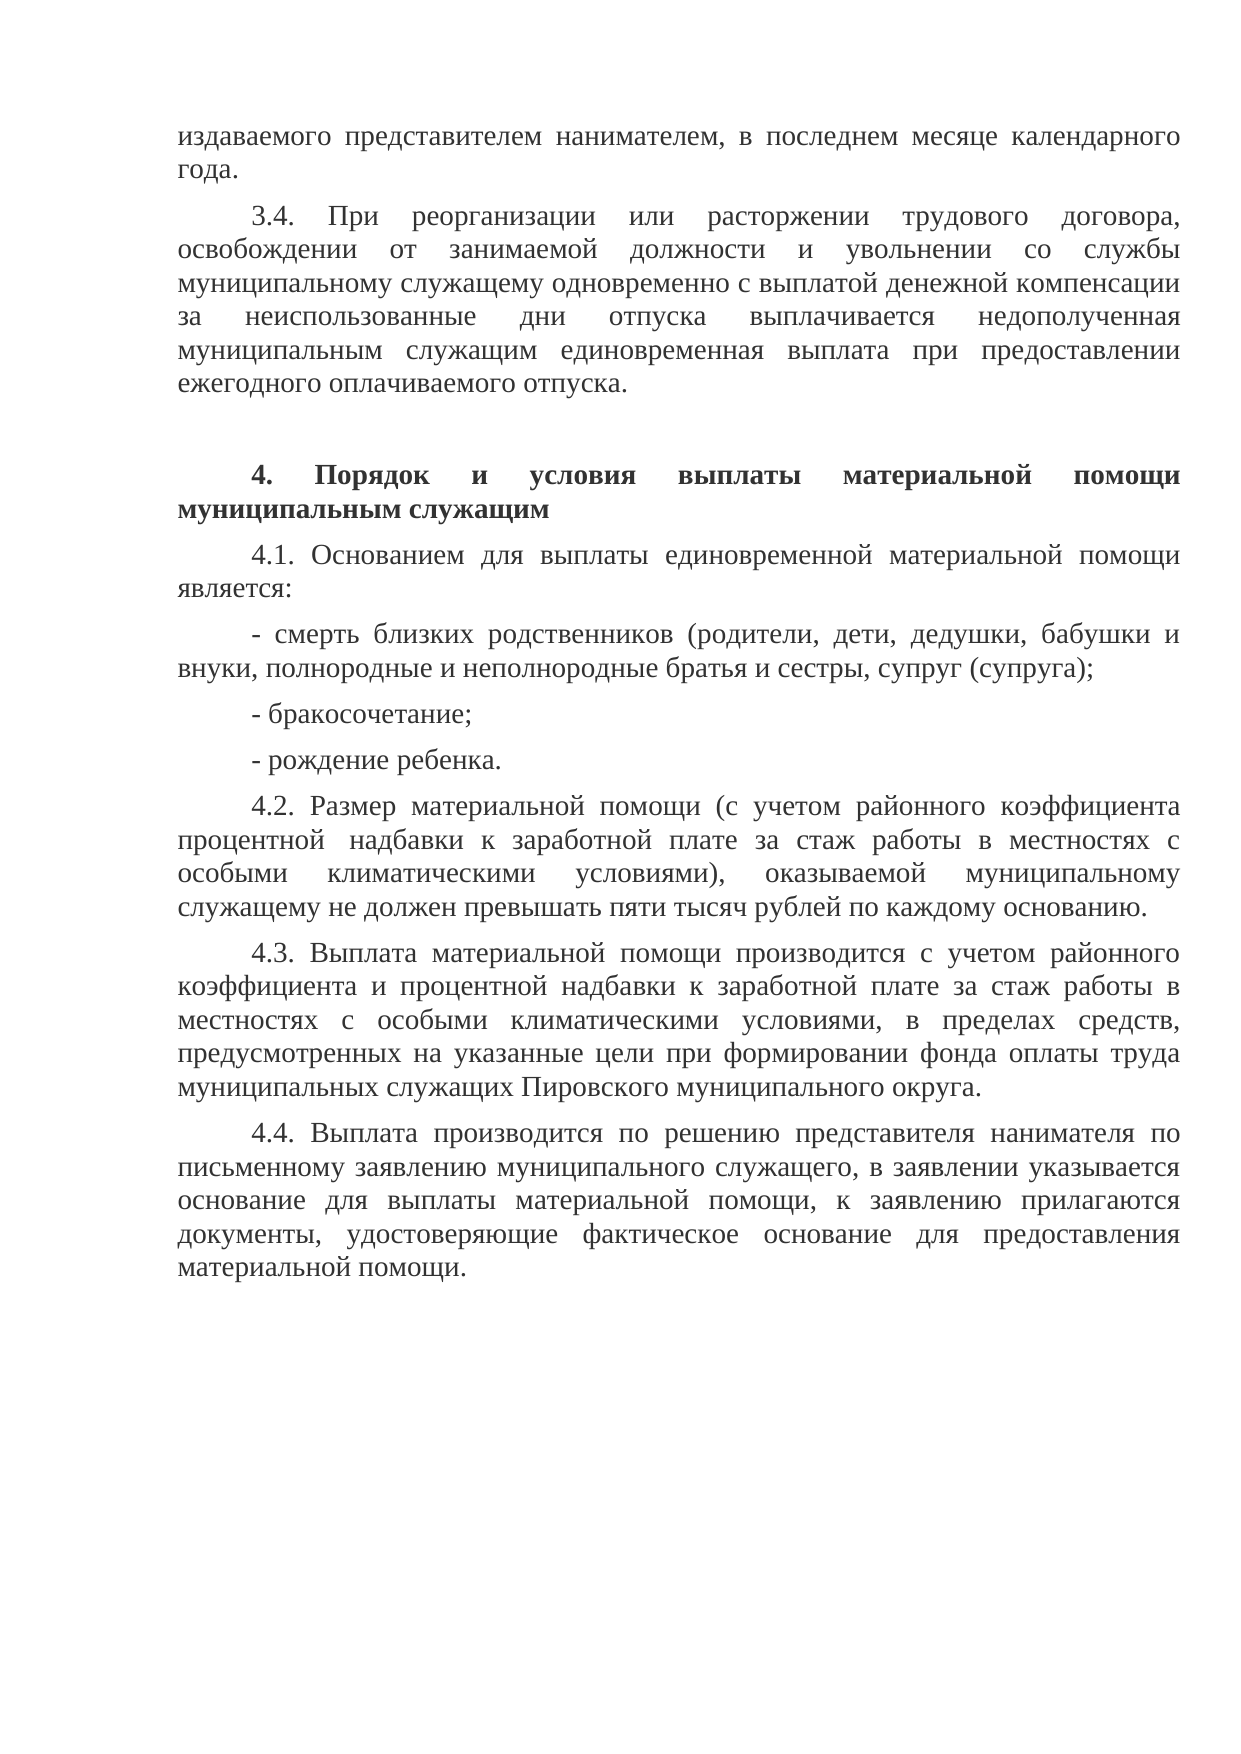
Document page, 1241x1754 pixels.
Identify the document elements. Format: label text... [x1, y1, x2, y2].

text 4.4. Выплата производится по решению представителя нанимателя по письменному заявлению муниципального служащего, в заявлении указывается основание для выплаты материальной помощи, к заявлению прилагаются документы, удостоверяющие фактическое основание для предоставления материальной помощи. [177, 1115, 1181, 1283]
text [177, 118, 1181, 185]
text - бракосочетание; [177, 696, 1181, 730]
text 4.3. Выплата материальной помощи производится с учетом районного коэффициента и процентной надбавки к заработной плате за стаж работы в местностях с особыми климатическими условиями, в пределах средств, предусмотренных на указанные цели при формировании фонда оплаты труда муниципальных служащих Пировского муниципального округа. [177, 935, 1181, 1103]
text 4.1. Основанием для выплаты единовременной материальной помощи является: [177, 537, 1181, 604]
text - рождение ребенка. [177, 742, 1181, 776]
text 3.4. При реорганизации или расторжении трудового договора, освобождении от занимаемой должности и увольнении со службы муниципальному служащему одновременно с выплатой денежной компенсации за неиспользованные дни отпуска выплачивается недополученная муниципальным служащим единовременная выплата при предоставлении ежегодного оплачиваемого отпуска. [177, 198, 1181, 399]
text - смерть близких родственников (родители, дети, дедушки, бабушки и внуки, полнородные и неполнородные братья и сестры, супруг (супруга); [177, 617, 1181, 684]
text 4.2. Размер материальной помощи (с учетом районного коэффициента процентной надбавки к заработной плате за стаж работы в местностях с особыми климатическими условиями), оказываемой муниципальному служащему не должен превышать пяти тысяч рублей по каждому основанию. [177, 788, 1181, 922]
text 4. Порядок и условия выплаты материальной помощи муниципальным служащим [177, 457, 1181, 524]
